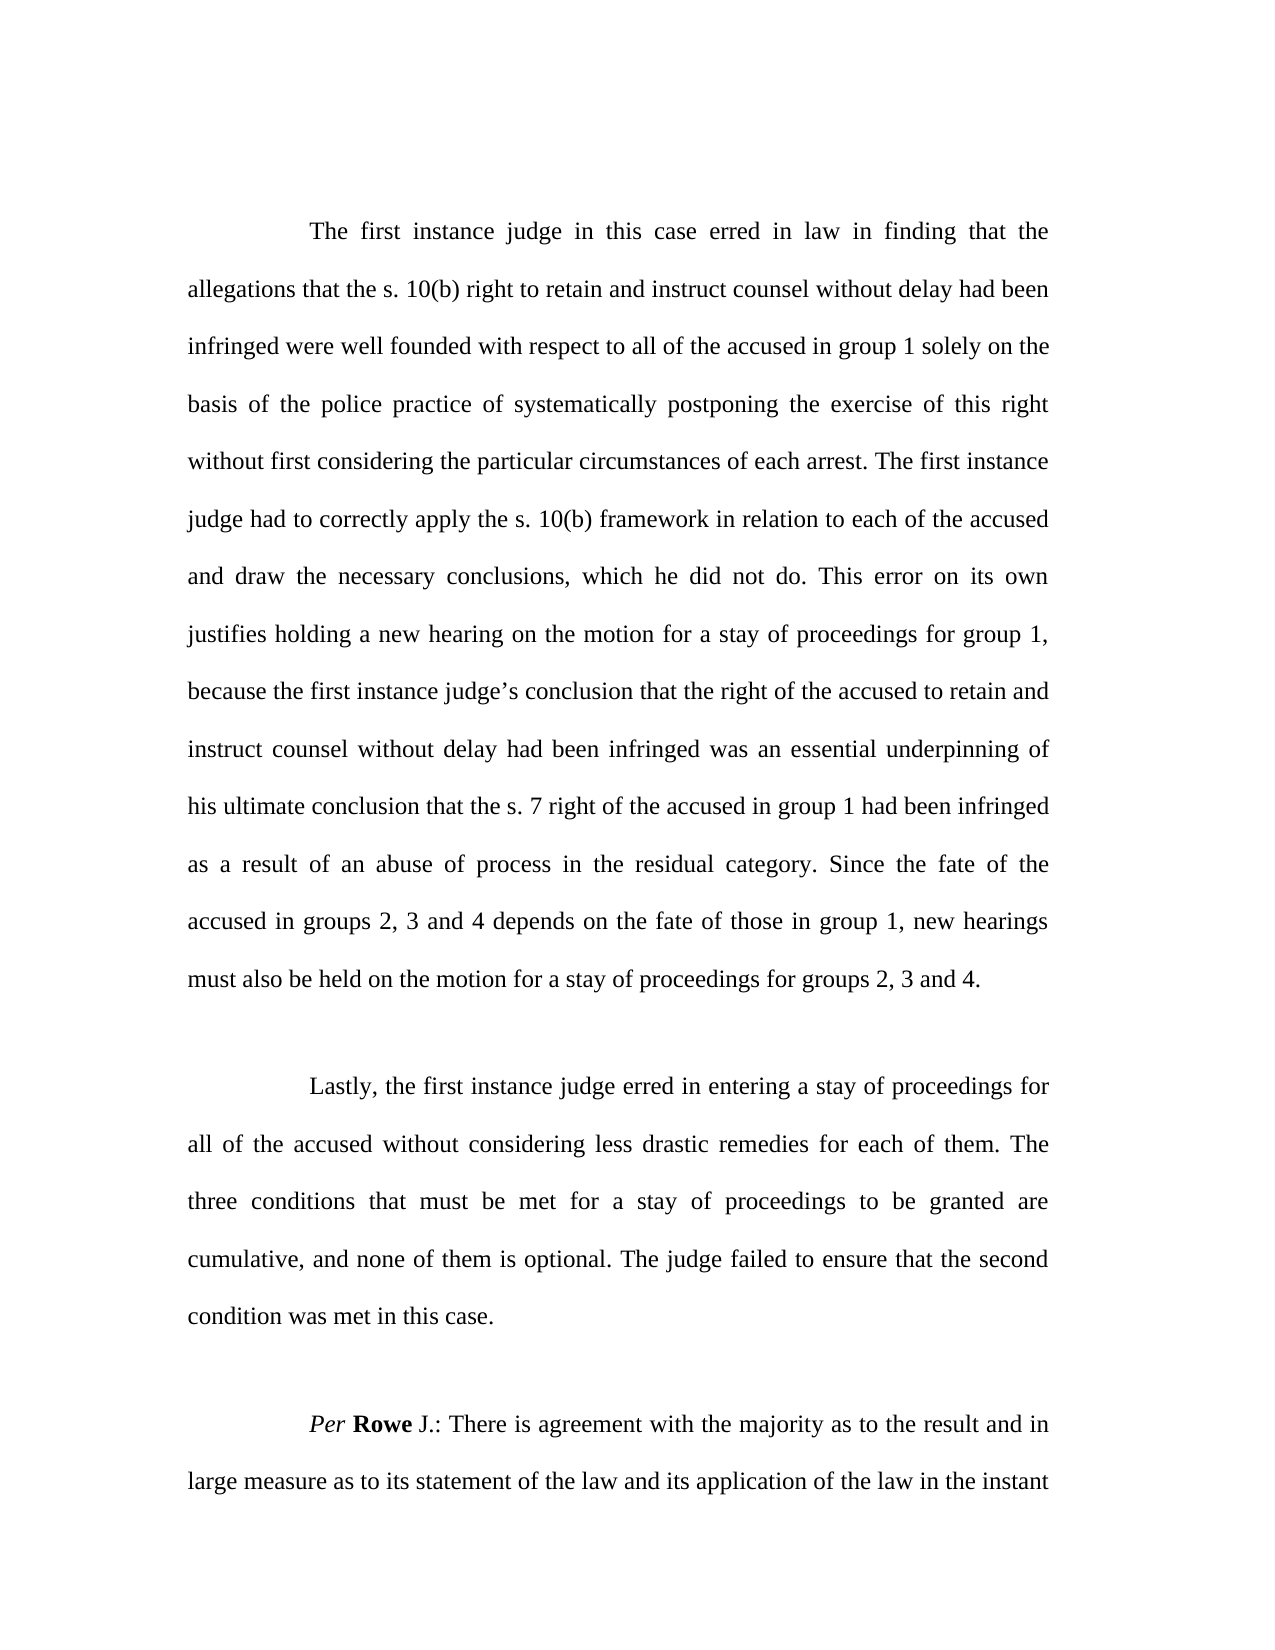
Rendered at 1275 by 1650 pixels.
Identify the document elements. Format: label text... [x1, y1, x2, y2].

text Lastly, the first instance judge erred in entering a stay of proceedings for all of the accused without considering less drastic remedies for each of them. The three conditions that must be met for a stay of proceedings to be granted are cumulative, and none of them is optional. The judge failed to ensure that the second condition was met in this case. [187, 1071, 1050, 1330]
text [187, 1409, 1050, 1495]
text The first instance judge in this case erred in law in finding that the allegations that the s. 10(b) right to retain and instruct counsel without delay had been infringed were well founded with respect to all of the accused in group 1 solely on the basis of the police practice of systematically postponing the exercise of this right without first considering the particular circumstances of each arrest. The first instance judge had to correctly apply the s. 10(b) framework in relation to each of the accused and draw the necessary conclusions, which he did not do. This error on its own justifies holding a new hearing on the motion for a stay of proceedings for group 1, because the first instance judge’s conclusion that the right of the accused to retain and instruct counsel without delay had been infringed was an essential underpinning of his ultimate conclusion that the s. 7 right of the accused in group 1 had been infringed as a result of an abuse of process in the residual category. Since the fate of the accused in groups 2, 3 and 4 depends on the fate of those in group 1, new hearings must also be held on the motion for a stay of proceedings for groups 2, 3 and 4. [187, 216, 1050, 993]
